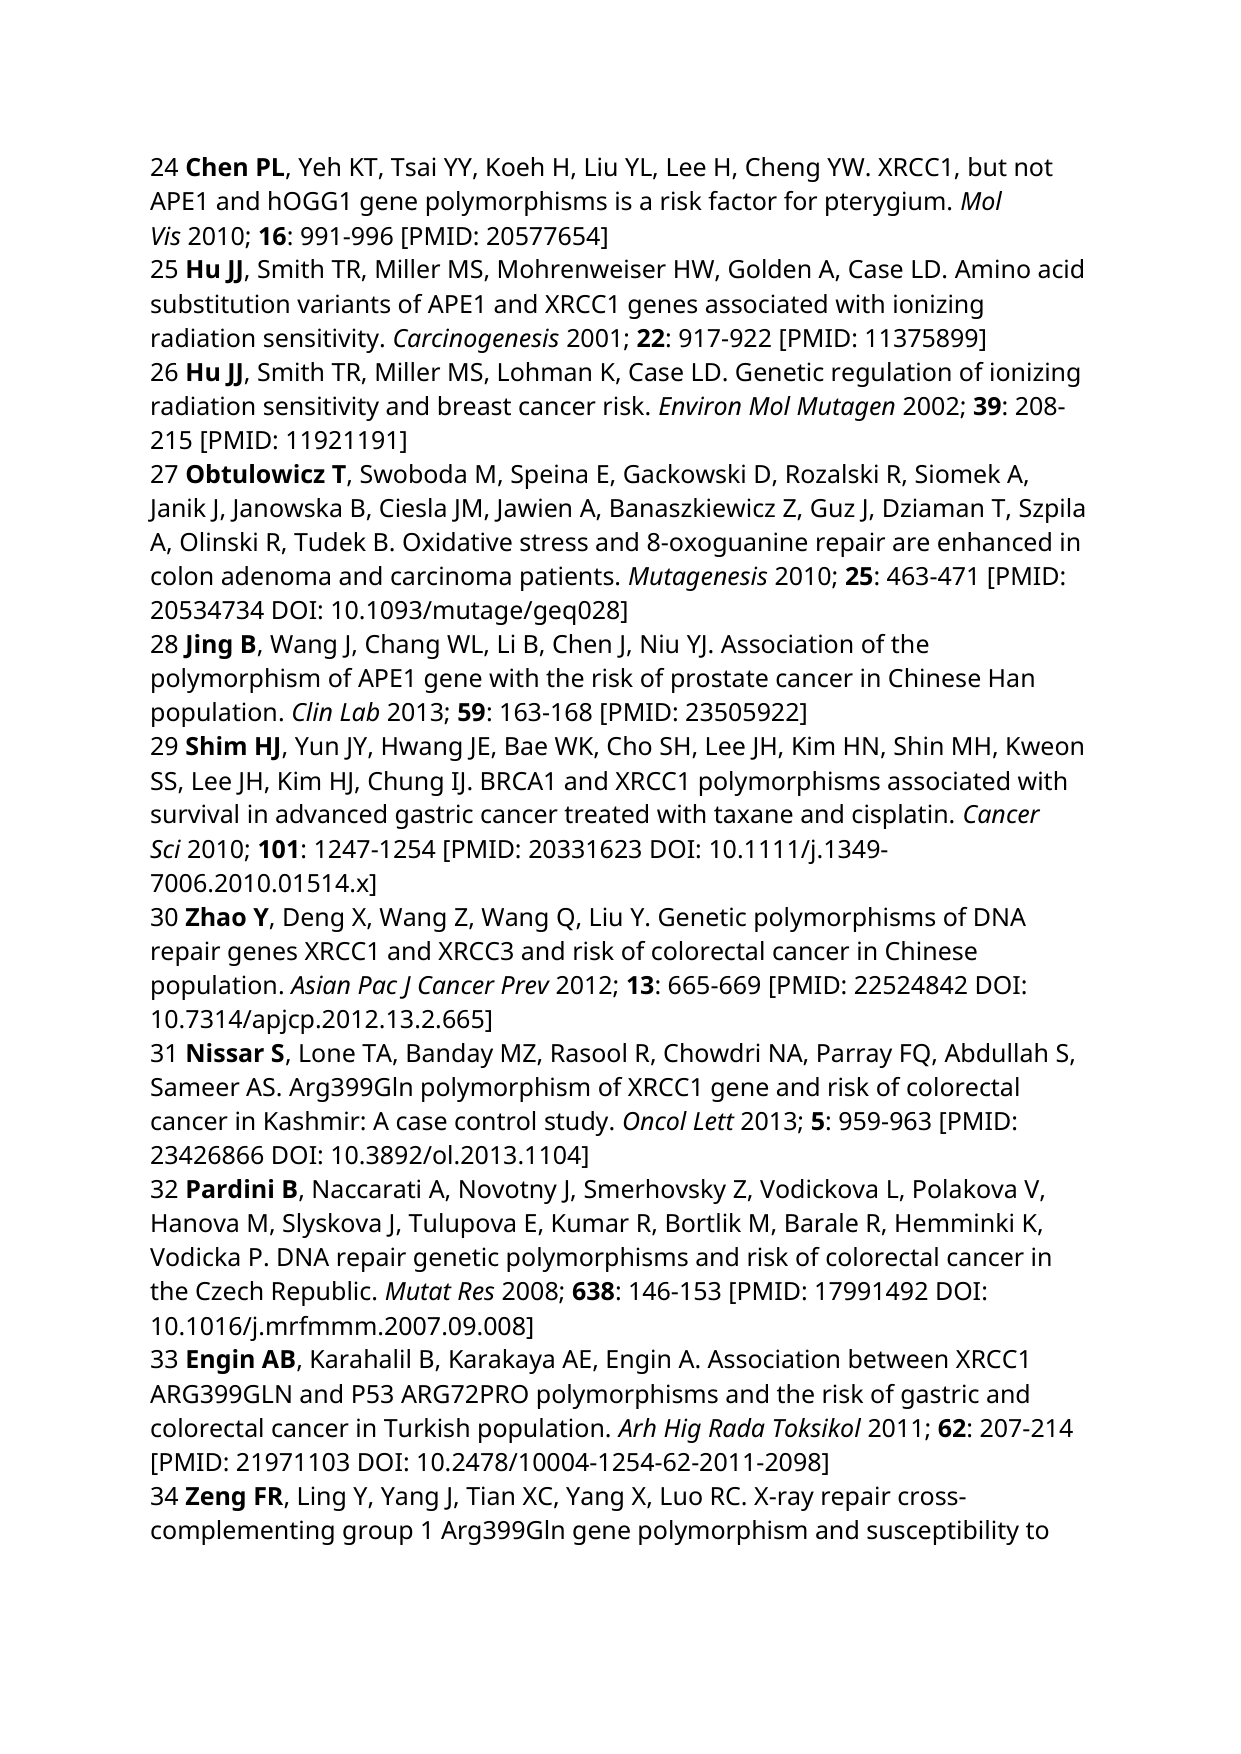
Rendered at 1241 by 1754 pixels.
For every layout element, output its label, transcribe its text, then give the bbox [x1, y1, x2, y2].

text 25 Hu JJ, Smith TR, Miller MS, Mohrenweiser HW, Golden A, Case LD. Amino acid substitution variants of APE1 and XRCC1 genes associated with ionizing radiation sensitivity. Carcinogenesis 2001; 22: 917-922 [PMID: 11375899] [150, 252, 1090, 354]
text 30 Zhao Y, Deng X, Wang Z, Wang Q, Liu Y. Genetic polymorphisms of DNA repair genes XRCC1 and XRCC3 and risk of colorectal cancer in Chinese population. Asian Pac J Cancer Prev 2012; 13: 665-669 [PMID: 22524842 DOI: 10.7314/apjcp.2012.13.2.665] [150, 899, 1090, 1036]
text 31 Nissar S, Lone TA, Banday MZ, Rasool R, Chowdri NA, Parray FQ, Abdullah S, Sameer AS. Arg399Gln polymorphism of XRCC1 gene and risk of colorectal cancer in Kashmir: A case control study. Oncol Lett 2013; 5: 959-963 [PMID: 23426866 DOI: 10.3892/ol.2013.1104] [150, 1036, 1090, 1172]
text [150, 1478, 1090, 1547]
text 28 Jing B, Wang J, Chang WL, Li B, Chen J, Niu YJ. Association of the polymorphism of APE1 gene with the risk of prostate cancer in Chinese Han population. Clin Lab 2013; 59: 163-168 [PMID: 23505922] [150, 627, 1090, 729]
text 29 Shim HJ, Yun JY, Hwang JE, Bae WK, Cho SH, Lee JH, Kim HN, Shin MH, Kweon SS, Lee JH, Kim HJ, Chung IJ. BRCA1 and XRCC1 polymorphisms associated with survival in advanced gastric cancer treated with taxane and cisplatin. Cancer Sci 2010; 101: 1247-1254 [PMID: 20331623 DOI: 10.1111/j.1349-7006.2010.01514.x] [150, 729, 1090, 899]
text 24 Chen PL, Yeh KT, Tsai YY, Koeh H, Liu YL, Lee H, Cheng YW. XRCC1, but not APE1 and hOGG1 gene polymorphisms is a risk factor for pterygium. Mol Vis 2010; 16: 991-996 [PMID: 20577654] [150, 150, 1090, 252]
text 26 Hu JJ, Smith TR, Miller MS, Lohman K, Case LD. Genetic regulation of ionizing radiation sensitivity and breast cancer risk. Environ Mol Mutagen 2002; 39: 208-215 [PMID: 11921191] [150, 354, 1090, 457]
text 33 Engin AB, Karahalil B, Karakaya AE, Engin A. Association between XRCC1 ARG399GLN and P53 ARG72PRO polymorphisms and the risk of gastric and colorectal cancer in Turkish population. Arh Hig Rada Toksikol 2011; 62: 207-214 [PMID: 21971103 DOI: 10.2478/10004-1254-62-2011-2098] [150, 1342, 1090, 1478]
text 27 Obtulowicz T, Swoboda M, Speina E, Gackowski D, Rozalski R, Siomek A, Janik J, Janowska B, Ciesla JM, Jawien A, Banaszkiewicz Z, Guz J, Dziaman T, Szpila A, Olinski R, Tudek B. Oxidative stress and 8-oxoguanine repair are enhanced in colon adenoma and carcinoma patients. Mutagenesis 2010; 25: 463-471 [PMID: 20534734 DOI: 10.1093/mutage/geq028] [150, 457, 1090, 627]
text 32 Pardini B, Naccarati A, Novotny J, Smerhovsky Z, Vodickova L, Polakova V, Hanova M, Slyskova J, Tulupova E, Kumar R, Bortlik M, Barale R, Hemminki K, Vodicka P. DNA repair genetic polymorphisms and risk of colorectal cancer in the Czech Republic. Mutat Res 2008; 638: 146-153 [PMID: 17991492 DOI: 10.1016/j.mrfmmm.2007.09.008] [150, 1172, 1090, 1342]
